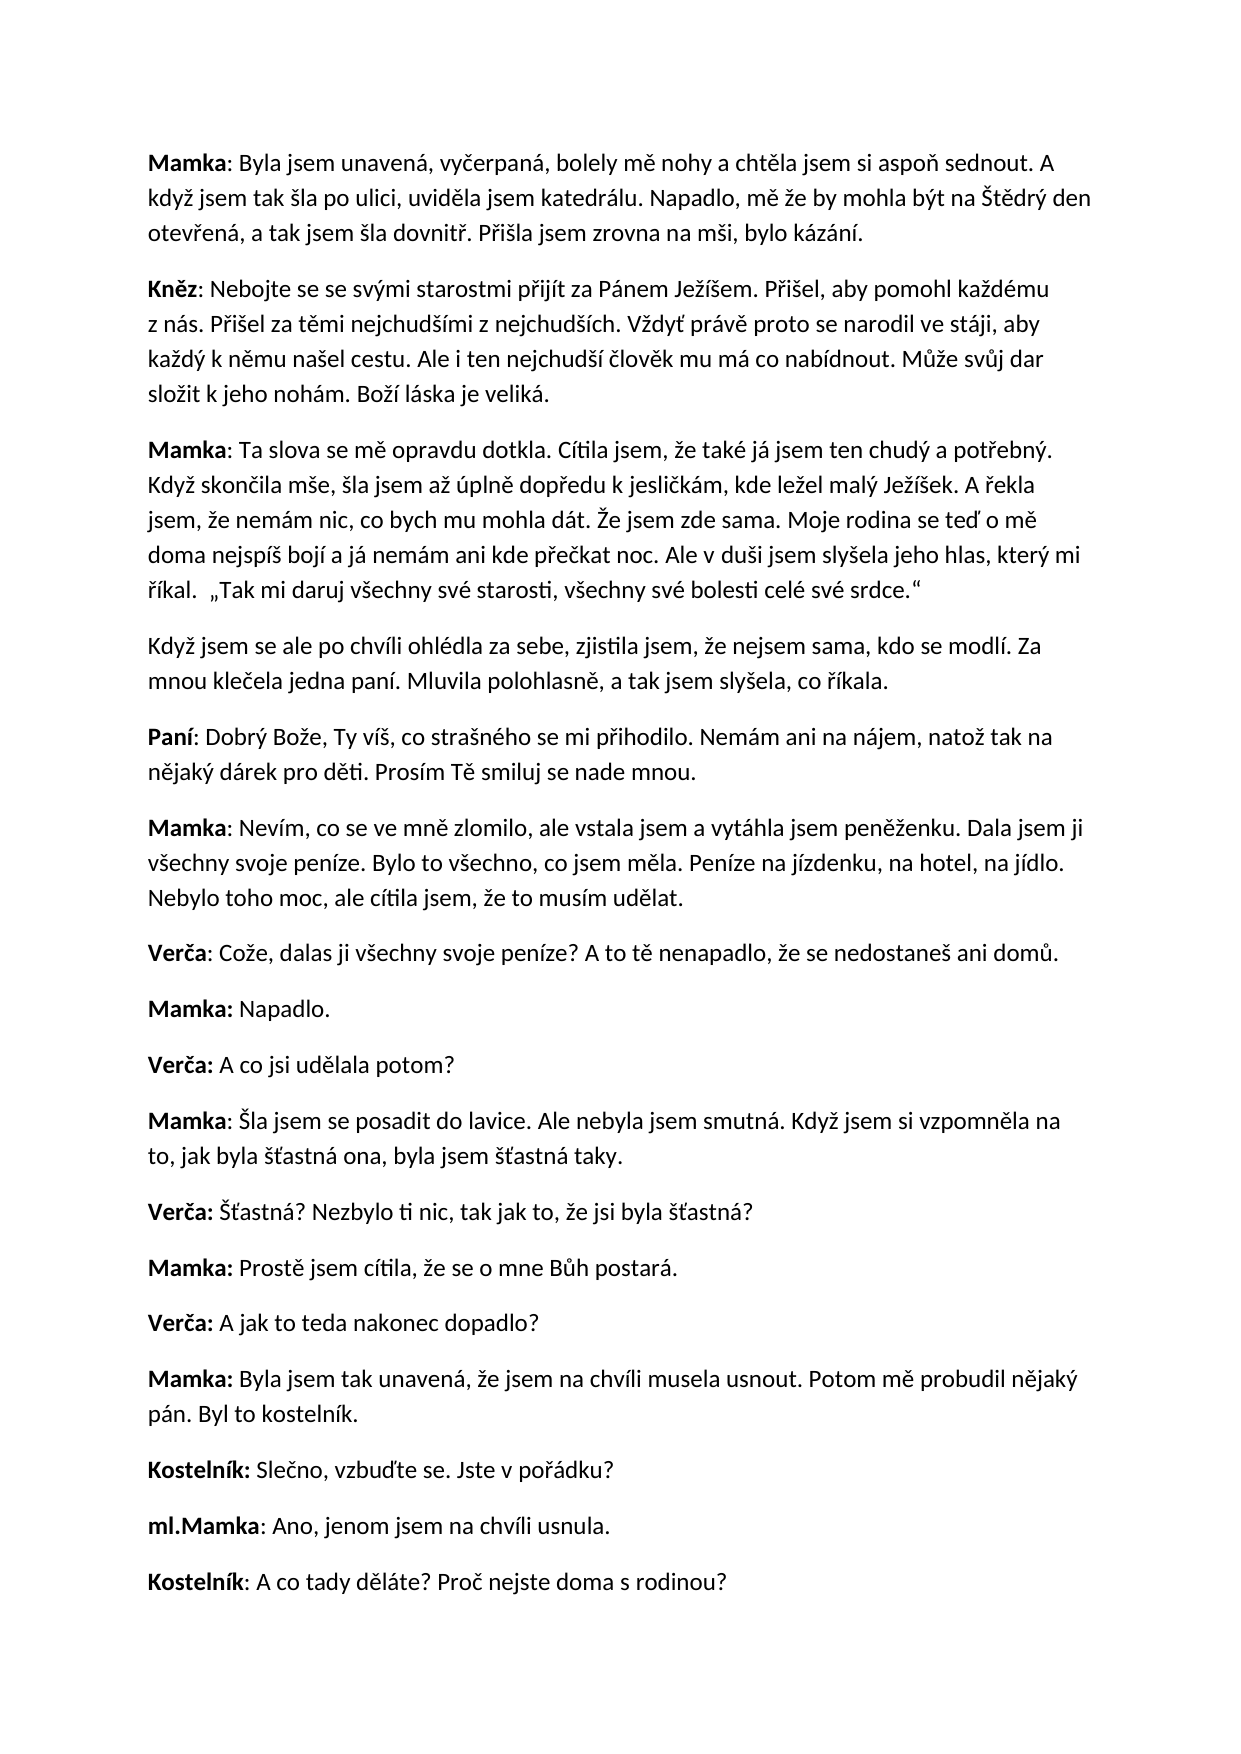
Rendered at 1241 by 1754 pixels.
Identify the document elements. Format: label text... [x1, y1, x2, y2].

text ml.Mamka: Ano, jenom jsem na chvíli usnula. [148, 1510, 1093, 1541]
text Mamka: Napadlo. [148, 993, 1093, 1024]
text Kněz: Nebojte se se svými starostmi přijít za Pánem Ježíšem. Přišel, aby pomohl každému z nás. Přišel za těmi nejchudšími z nejchudších. Vždyť právě proto se narodil ve stáji, aby každý k němu našel cestu. Ale i ten nejchudší člověk mu má co nabídnout. Může svůj dar složit k jeho nohám. Boží láska je veliká. [148, 273, 1093, 409]
text Mamka: Šla jsem se posadit do lavice. Ale nebyla jsem smutná. Když jsem si vzpomněla na to, jak byla šťastná ona, byla jsem šťastná taky. [148, 1105, 1093, 1171]
text Verča: Šťastná? Nezbylo ti nic, tak jak to, že jsi byla šťastná? [148, 1196, 1093, 1226]
text Mamka: Nevím, co se ve mně zlomilo, ale vstala jsem a vytáhla jsem peněženku. Dala jsem ji všechny svoje peníze. Bylo to všechno, co jsem měla. Peníze na jízdenku, na hotel, na jídlo. Nebylo toho moc, ale cítila jsem, že to musím udělat. [148, 812, 1093, 912]
text Paní: Dobrý Bože, Ty víš, co strašného se mi přihodilo. Nemám ani na nájem, natož tak na nějaký dárek pro děti. Prosím Tě smiluj se nade mnou. [148, 721, 1093, 786]
text Mamka: Byla jsem unavená, vyčerpaná, bolely mě nohy a chtěla jsem si aspoň sednout. A když jsem tak šla po ulici, uviděla jsem katedrálu. Napadlo, mě že by mohla být na Štědrý den otevřená, a tak jsem šla dovnitř. Přišla jsem zrovna na mši, bylo kázání. [148, 148, 1093, 248]
text Mamka: Byla jsem tak unavená, že jsem na chvíli musela usnout. Potom mě probudil nějaký pán. Byl to kostelník. [148, 1363, 1093, 1429]
text Verča: Cože, dalas ji všechny svoje peníze? A to tě nenapadlo, že se nedostaneš ani domů. [148, 938, 1093, 968]
text Mamka: Ta slova se mě opravdu dotkla. Cítila jsem, že také já jsem ten chudý a potřebný. Když skončila mše, šla jsem až úplně dopředu k jesličkám, kde ležel malý Ježíšek. A řekla jsem, že nemám nic, co bych mu mohla dát. Že jsem zde sama. Moje rodina se teď o mě doma nejspíš bojí a já nemám ani kde přečkat noc. Ale v duši jsem slyšela jeho hlas, který mi říkal. „Tak mi daruj všechny své starosti, všechny své bolesti celé své srdce.“ [148, 434, 1093, 605]
text Verča: A jak to teda nakonec dopadlo? [148, 1308, 1093, 1338]
text Když jsem se ale po chvíli ohlédla za sebe, zjistila jsem, že nejsem sama, kdo se modlí. Za mnou klečela jedna paní. Mluvila polohlasně, a tak jsem slyšela, co říkala. [148, 630, 1093, 696]
text Verča: A co jsi udělala potom? [148, 1049, 1093, 1080]
text Mamka: Prostě jsem cítila, že se o mne Bůh postará. [148, 1252, 1093, 1282]
text Kostelník: Slečno, vzbuďte se. Jste v pořádku? [148, 1454, 1093, 1485]
text Kostelník: A co tady děláte? Proč nejste doma s rodinou? [148, 1566, 1093, 1596]
